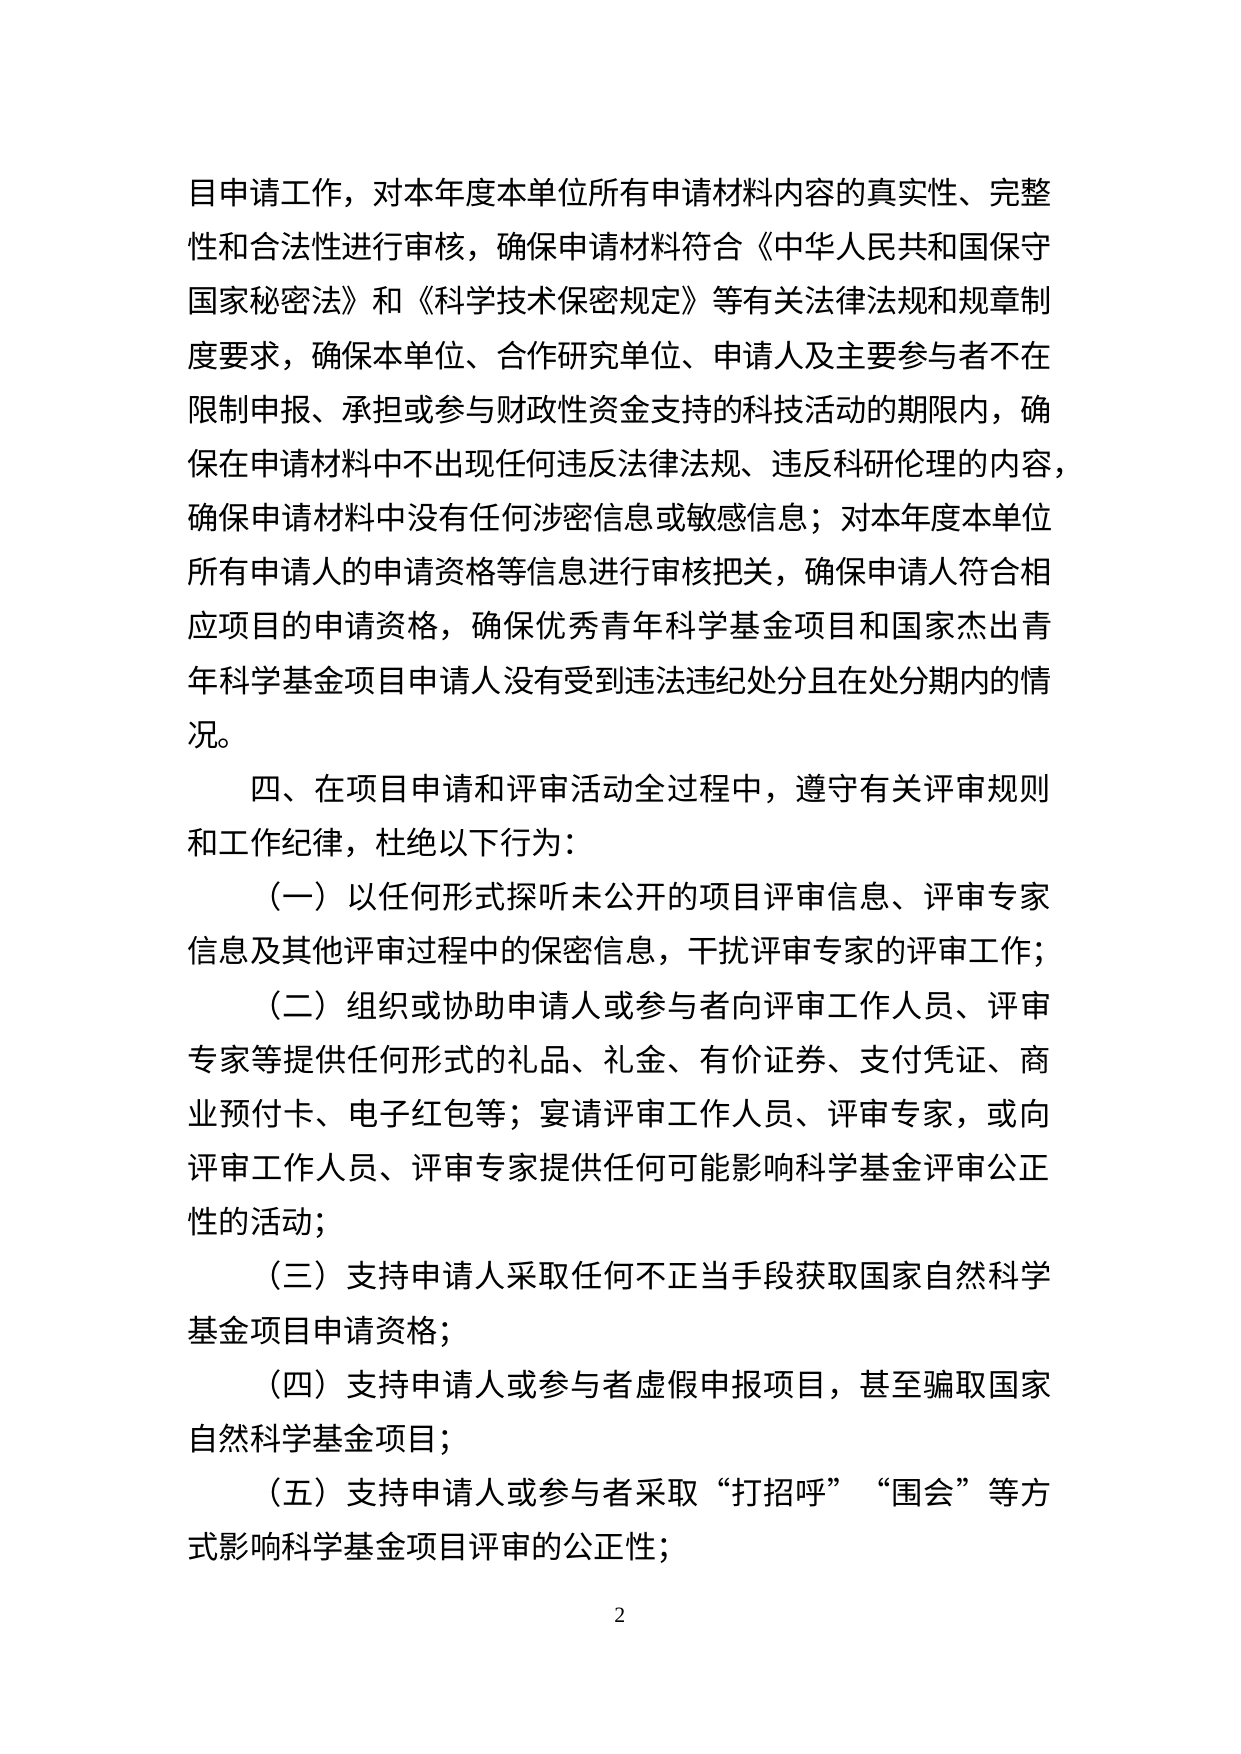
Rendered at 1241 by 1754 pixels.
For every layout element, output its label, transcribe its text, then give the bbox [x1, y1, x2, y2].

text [187, 161, 1053, 757]
text （二）组织或协助申请人或参与者向评审工作人员、评审专家等提供任何形式的礼品、礼金、有价证券、支付凭证、商业预付卡、电子红包等；宴请评审工作人员、评审专家，或向评审工作人员、评审专家提供任何可能影响科学基金评审公正性的活动； [187, 974, 1053, 1244]
text （一）以任何形式探听未公开的项目评审信息、评审专家信息及其他评审过程中的保密信息，干扰评审专家的评审工作； [187, 865, 1053, 974]
text 四、在项目申请和评审活动全过程中，遵守有关评审规则和工作纪律，杜绝以下行为： [187, 757, 1053, 865]
text （三）支持申请人采取任何不正当手段获取国家自然科学基金项目申请资格； [187, 1244, 1053, 1353]
text （五）支持申请人或参与者采取“打招呼”“围会”等方式影响科学基金项目评审的公正性； [187, 1461, 1053, 1569]
text （四）支持申请人或参与者虚假申报项目，甚至骗取国家自然科学基金项目； [187, 1353, 1053, 1461]
